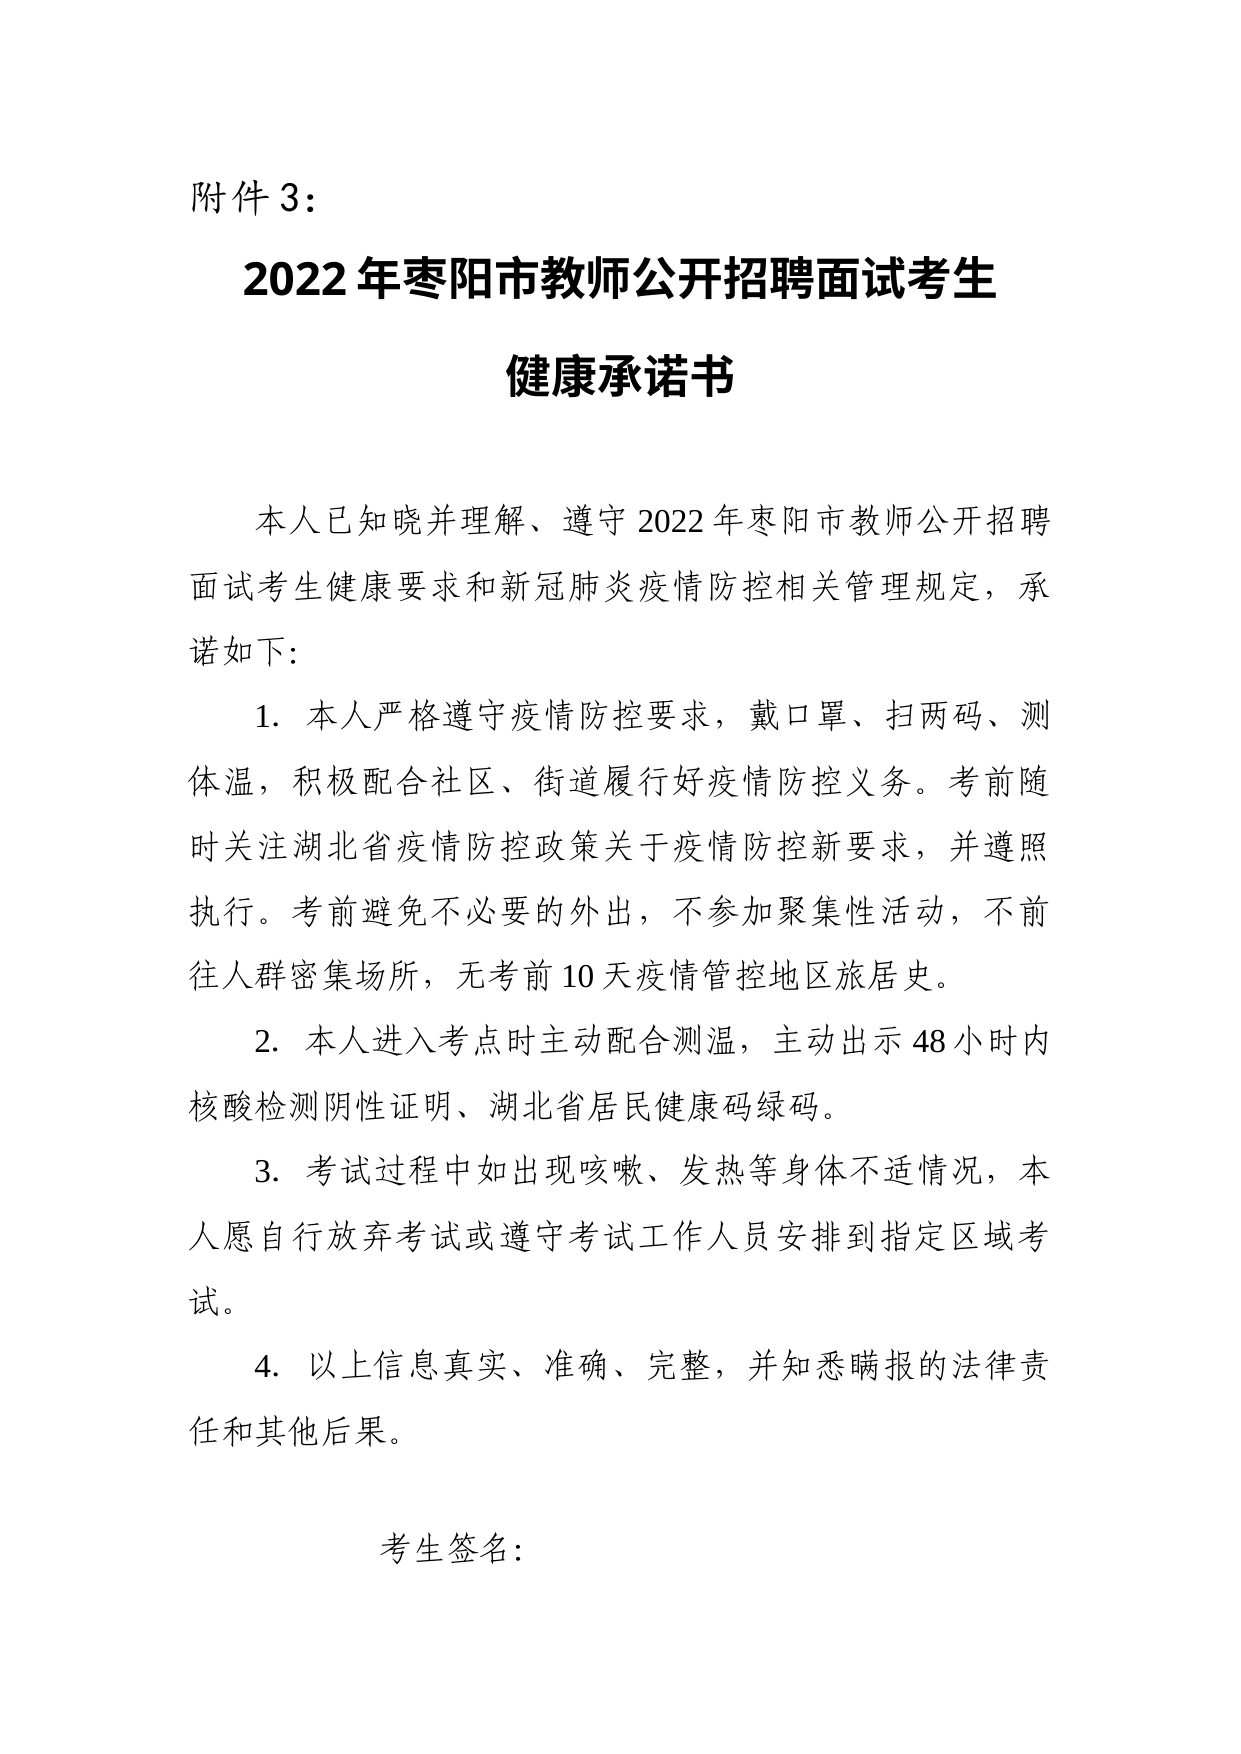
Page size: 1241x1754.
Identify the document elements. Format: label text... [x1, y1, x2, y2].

text 3．考试过程中如出现咳嗽、发热等身体不适情况，本人愿自行放弃考试或遵守考试工作人员安排到指定区域考试。 [187, 1137, 1053, 1332]
text 本人已知晓并理解、遵守2022年枣阳市教师公开招聘面试考生健康要求和新冠肺炎疫情防控相关管理规定，承诺如下： [187, 487, 1053, 682]
text 4．以上信息真实、准确、完整，并知悉瞒报的法律责任和其他后果。 [187, 1332, 1053, 1462]
text 1．本人严格遵守疫情防控要求，戴口罩、扫两码、测体温，积极配合社区、街道履行好疫情防控义务。考前随时关注湖北省疫情防控政策关于疫情防控新要求，并遵照执行。考前避免不必要的外出，不参加聚集性活动，不前往人群密集场所，无考前10天疫情管控地区旅居史。 [187, 682, 1053, 1007]
text 附件3： [187, 162, 1053, 227]
text 考生签名： [187, 1527, 1053, 1565]
text 健康承诺书 [187, 324, 1053, 422]
text 2．本人进入考点时主动配合测温，主动出示48小时内核酸检测阴性证明、湖北省居民健康码绿码。 [187, 1007, 1053, 1137]
text 2022年枣阳市教师公开招聘面试考生 [187, 227, 1053, 324]
